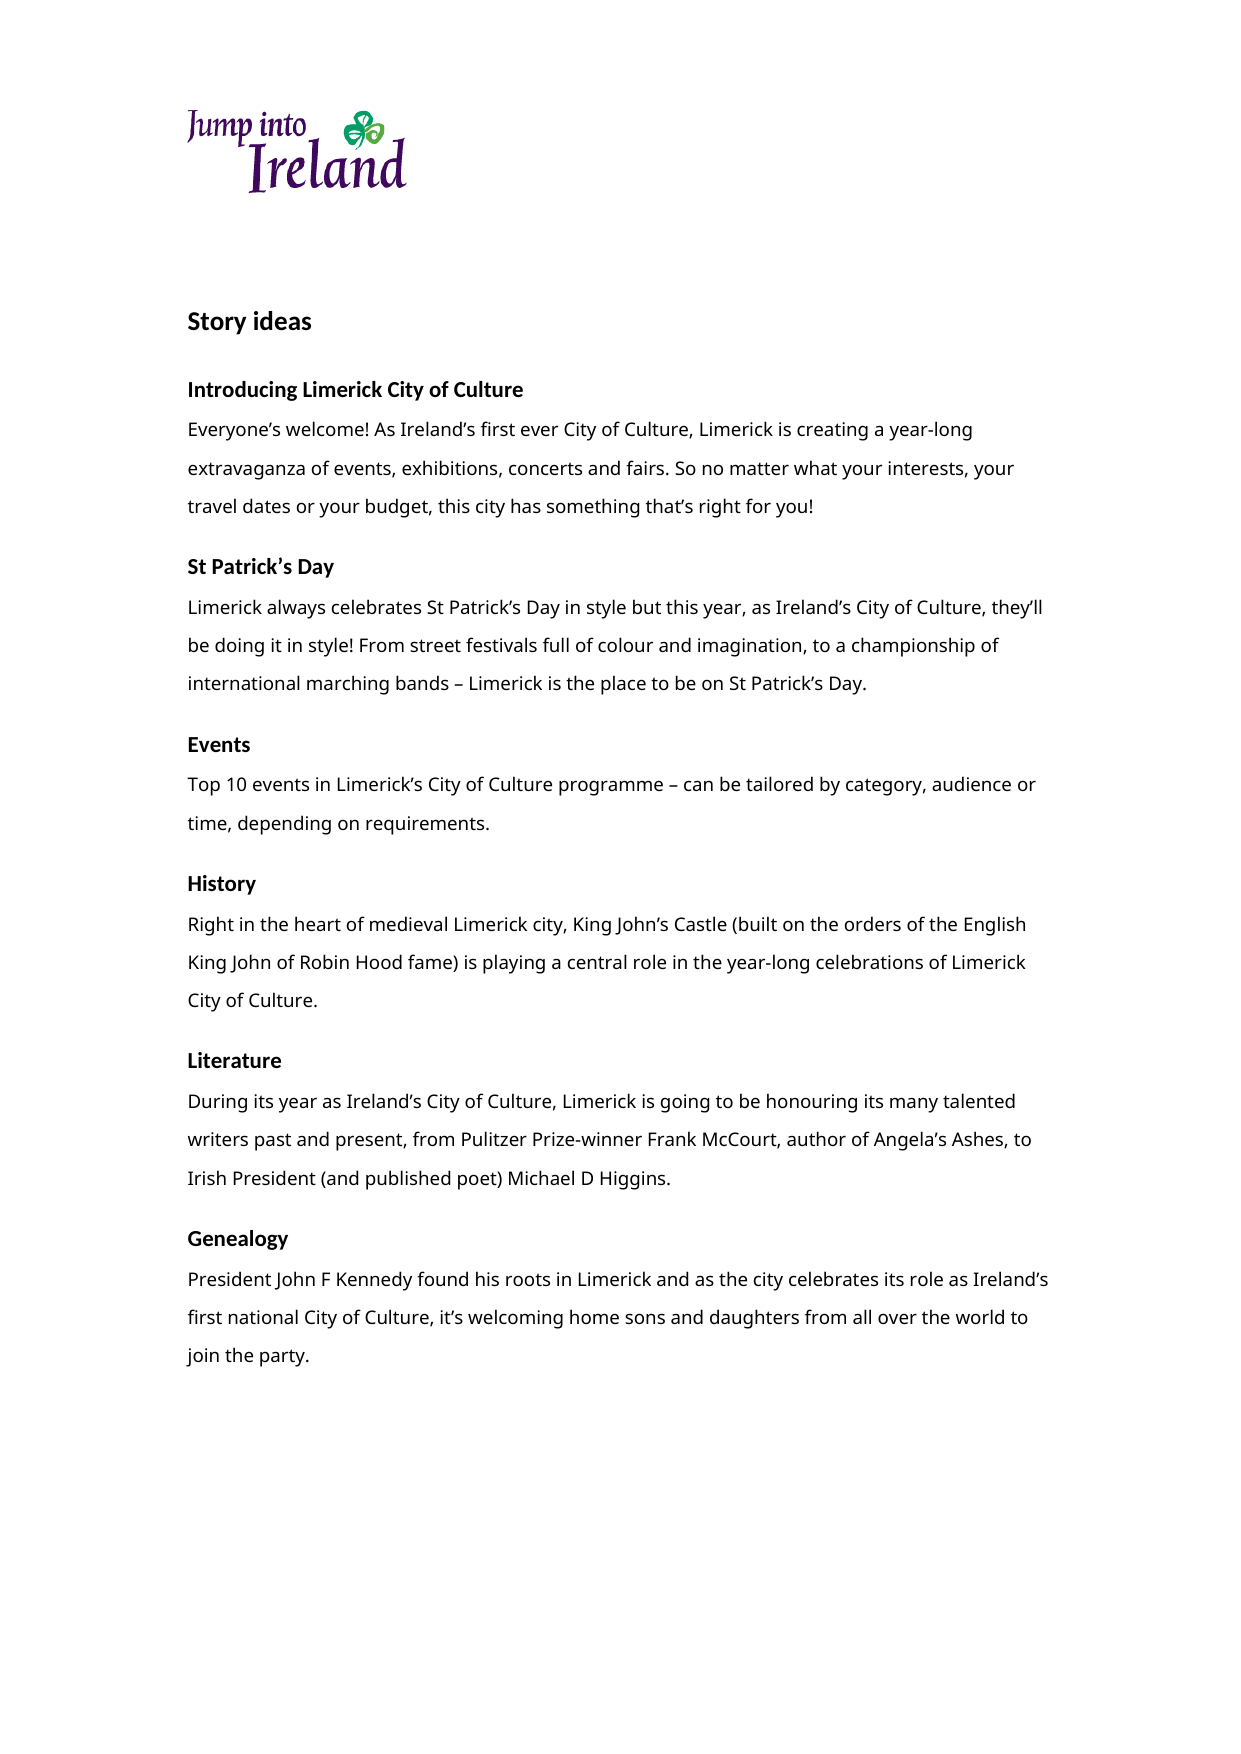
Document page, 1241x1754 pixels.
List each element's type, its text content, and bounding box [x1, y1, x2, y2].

text Right in the heart of medieval Limerick city, King John’s Castle (built on the orders of the English King John of Robin Hood fame) is playing a central role in the year-long celebrations of Limerick City of Culture. [187, 911, 1053, 1013]
picture [187, 73, 407, 229]
subtitle Events [187, 730, 1053, 758]
text Top 10 events in Limerick’s City of Culture programme – can be tailored by category, audience or time, depending on requirements. [187, 772, 1053, 835]
text Everyone’s welcome! As Ireland’s first ever City of Culture, Limerick is creating a year-long extravaganza of events, exhibitions, concerts and fairs. So no matter what your interests, your travel dates or your budget, this city has something that’s right for you! [187, 417, 1053, 519]
subtitle Genealogy [187, 1224, 1053, 1252]
subtitle Literature [187, 1046, 1053, 1074]
text President John F Kennedy found his roots in Limerick and as the city celebrates its role as Ireland’s first national City of Culture, it’s welcoming home sons and daughters from all over the world to join the party. [187, 1266, 1053, 1368]
text During its year as Ireland’s City of Culture, Limerick is going to be honouring its many talented writers past and present, from Pulitzer Prize-winner Frank McCourt, author of Angela’s Ashes, to Irish President (and published poet) Michael D Higgins. [187, 1088, 1053, 1190]
subtitle Introducing Limerick City of Culture [187, 375, 1053, 403]
subtitle History [187, 869, 1053, 897]
text Limerick always celebrates St Patrick’s Day in style but this year, as Ireland’s City of Culture, they’ll be doing it in style! From street festivals full of colour and imagination, to a championship of international marching bands – Limerick is the place to be on St Patrick’s Day. [187, 594, 1053, 696]
subtitle Story ideas [187, 304, 1053, 337]
subtitle St Patrick’s Day [187, 552, 1053, 580]
